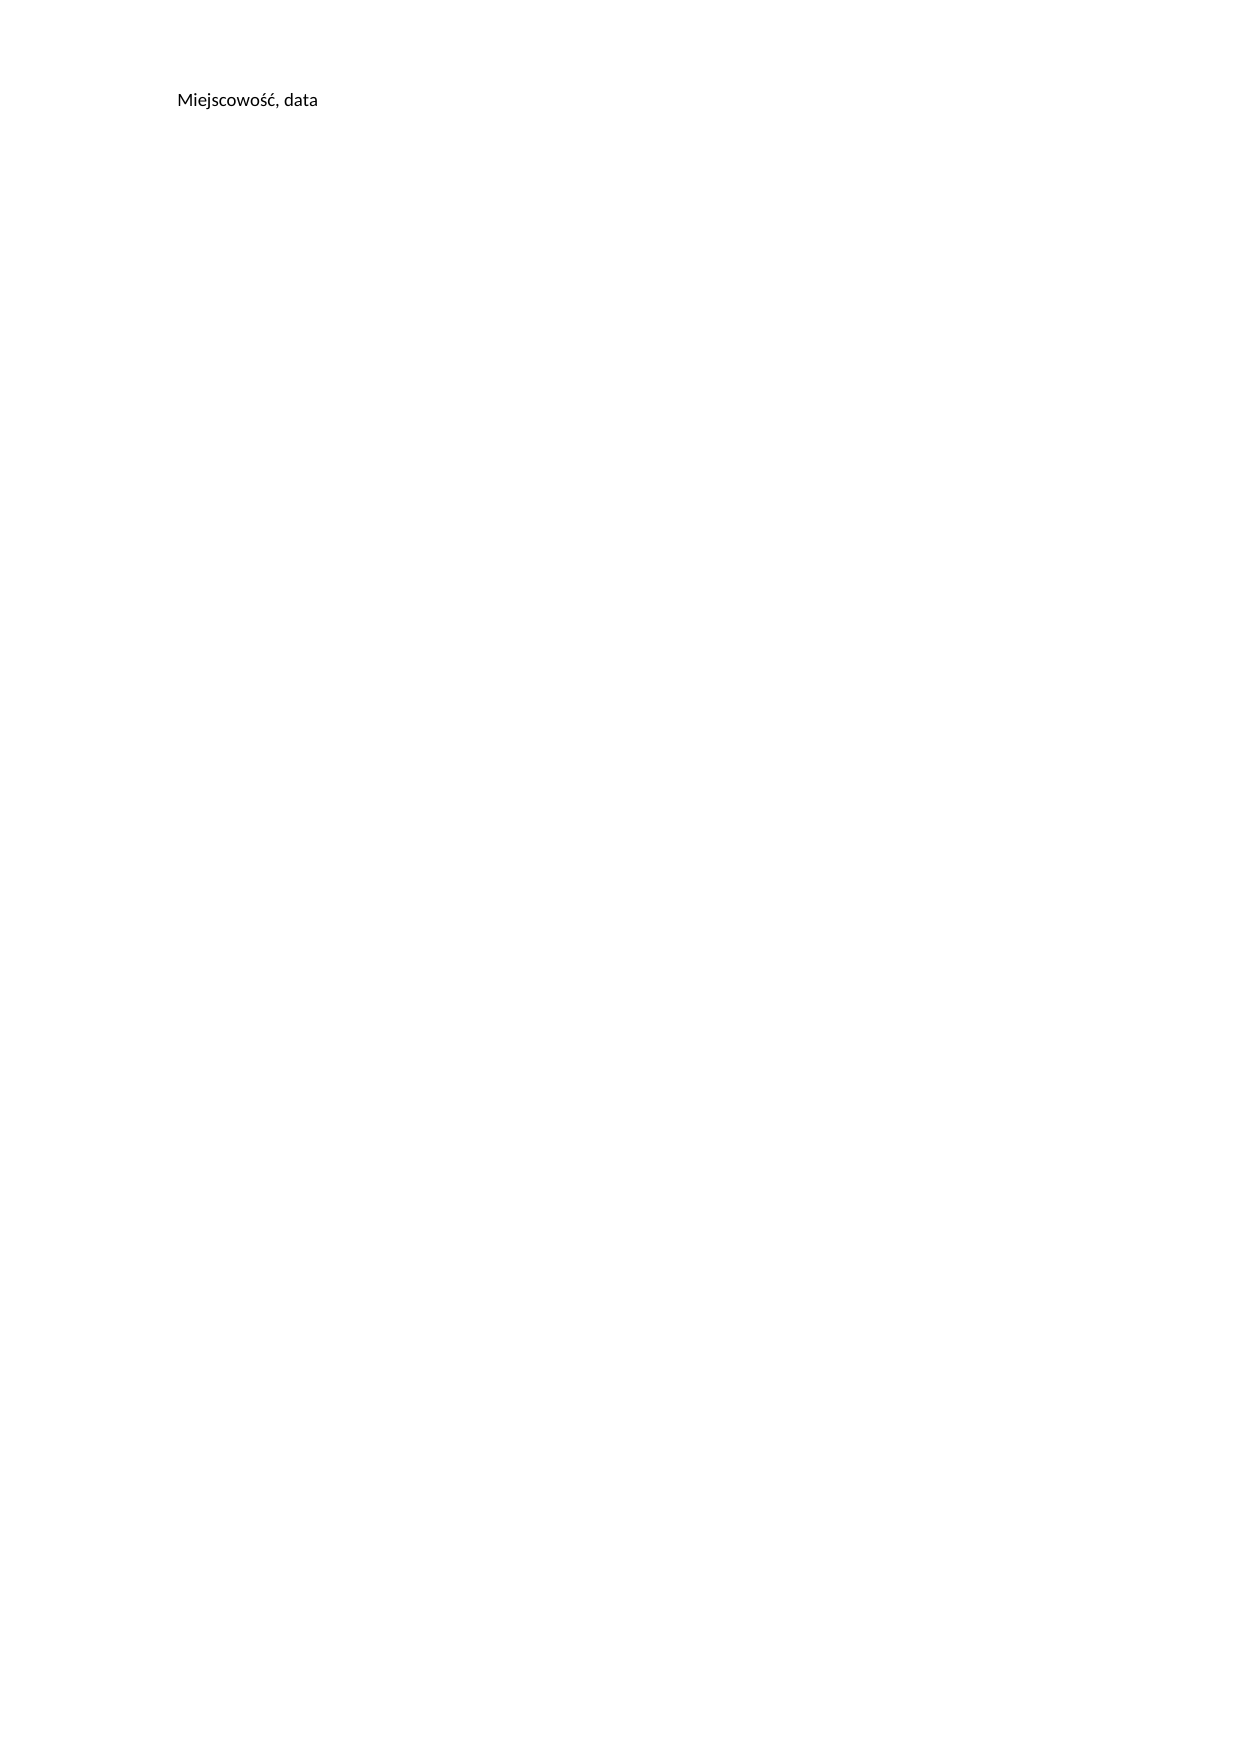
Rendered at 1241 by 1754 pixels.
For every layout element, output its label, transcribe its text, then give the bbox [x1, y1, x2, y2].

text Miejscowość, data [148, 89, 1093, 112]
